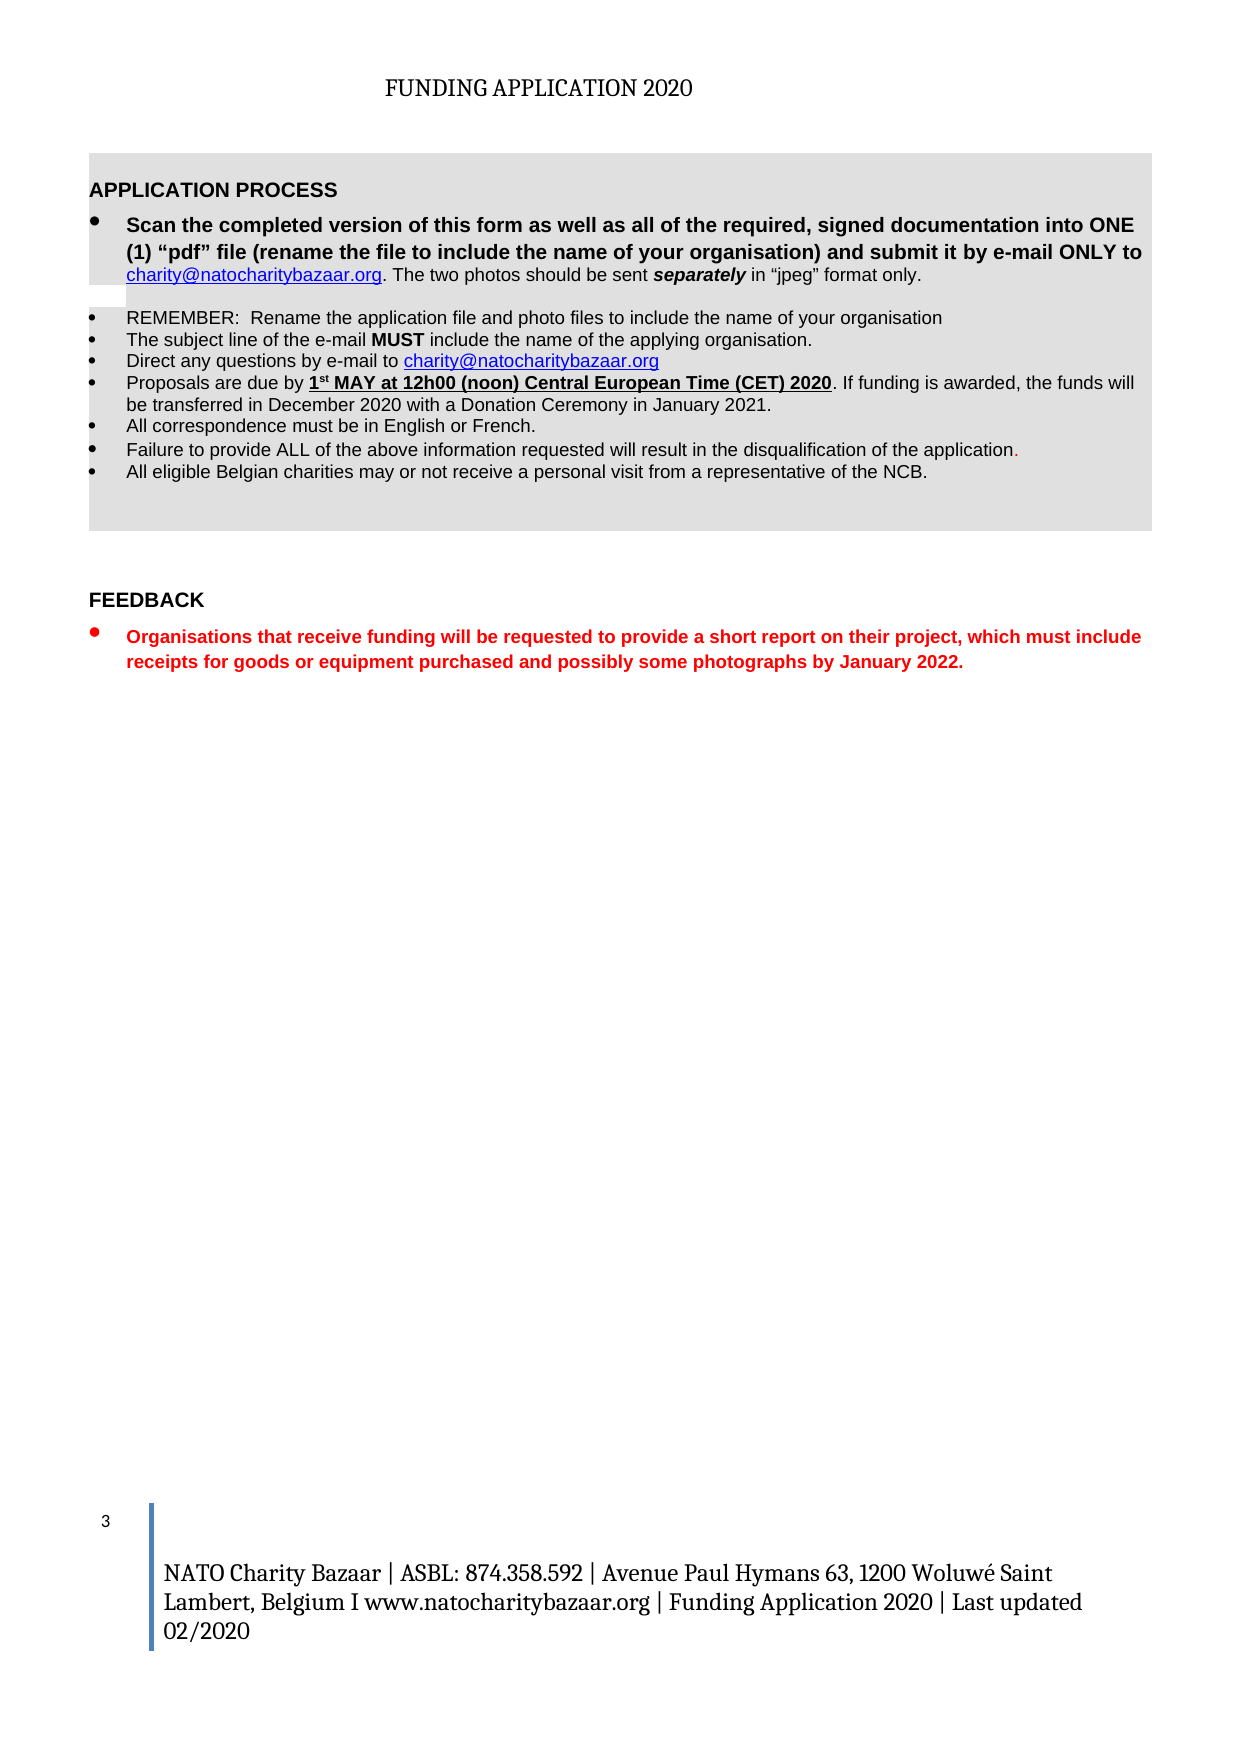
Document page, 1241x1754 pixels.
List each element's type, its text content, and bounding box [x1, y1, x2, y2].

list Scan the completed version of this form as well as all of the required, signed documentation into ONE (1) “pdf” file (rename the file to include the name of your organisation) and submit it by e-mail ONLY to charity@natocharitybazaar.org. The two photos should be sent separately in “jpeg” format only. [89, 201, 1152, 285]
list Direct any questions by e-mail to charity@natocharitybazaar.org [89, 350, 1152, 372]
list Organisations that receive funding will be requested to provide a short report on their project, which must include receipts for goods or equipment purchased and possibly some photographs by January 2022. [89, 612, 1152, 672]
text APPLICATION PROCESS [89, 177, 1152, 201]
list All correspondence must be in English or French. [89, 415, 1152, 437]
list All eligible Belgian charities may or not receive a personal visit from a representative of the NCB. [89, 461, 1152, 483]
list REMEMBER: Rename the application file and photo files to include the name of your organisation [89, 307, 1152, 329]
text FEEDBACK [89, 588, 1152, 612]
list The subject line of the e-mail MUST include the name of the applying organisation. [89, 329, 1152, 350]
list Failure to provide ALL of the above information requested will result in the disqualification of the application. [89, 437, 1152, 461]
list Proposals are due by 1st MAY at 12h00 (noon) Central European Time (CET) 2020. If funding is awarded, the funds will be transferred in December 2020 with a Donation Ceremony in January 2021. [89, 372, 1152, 415]
